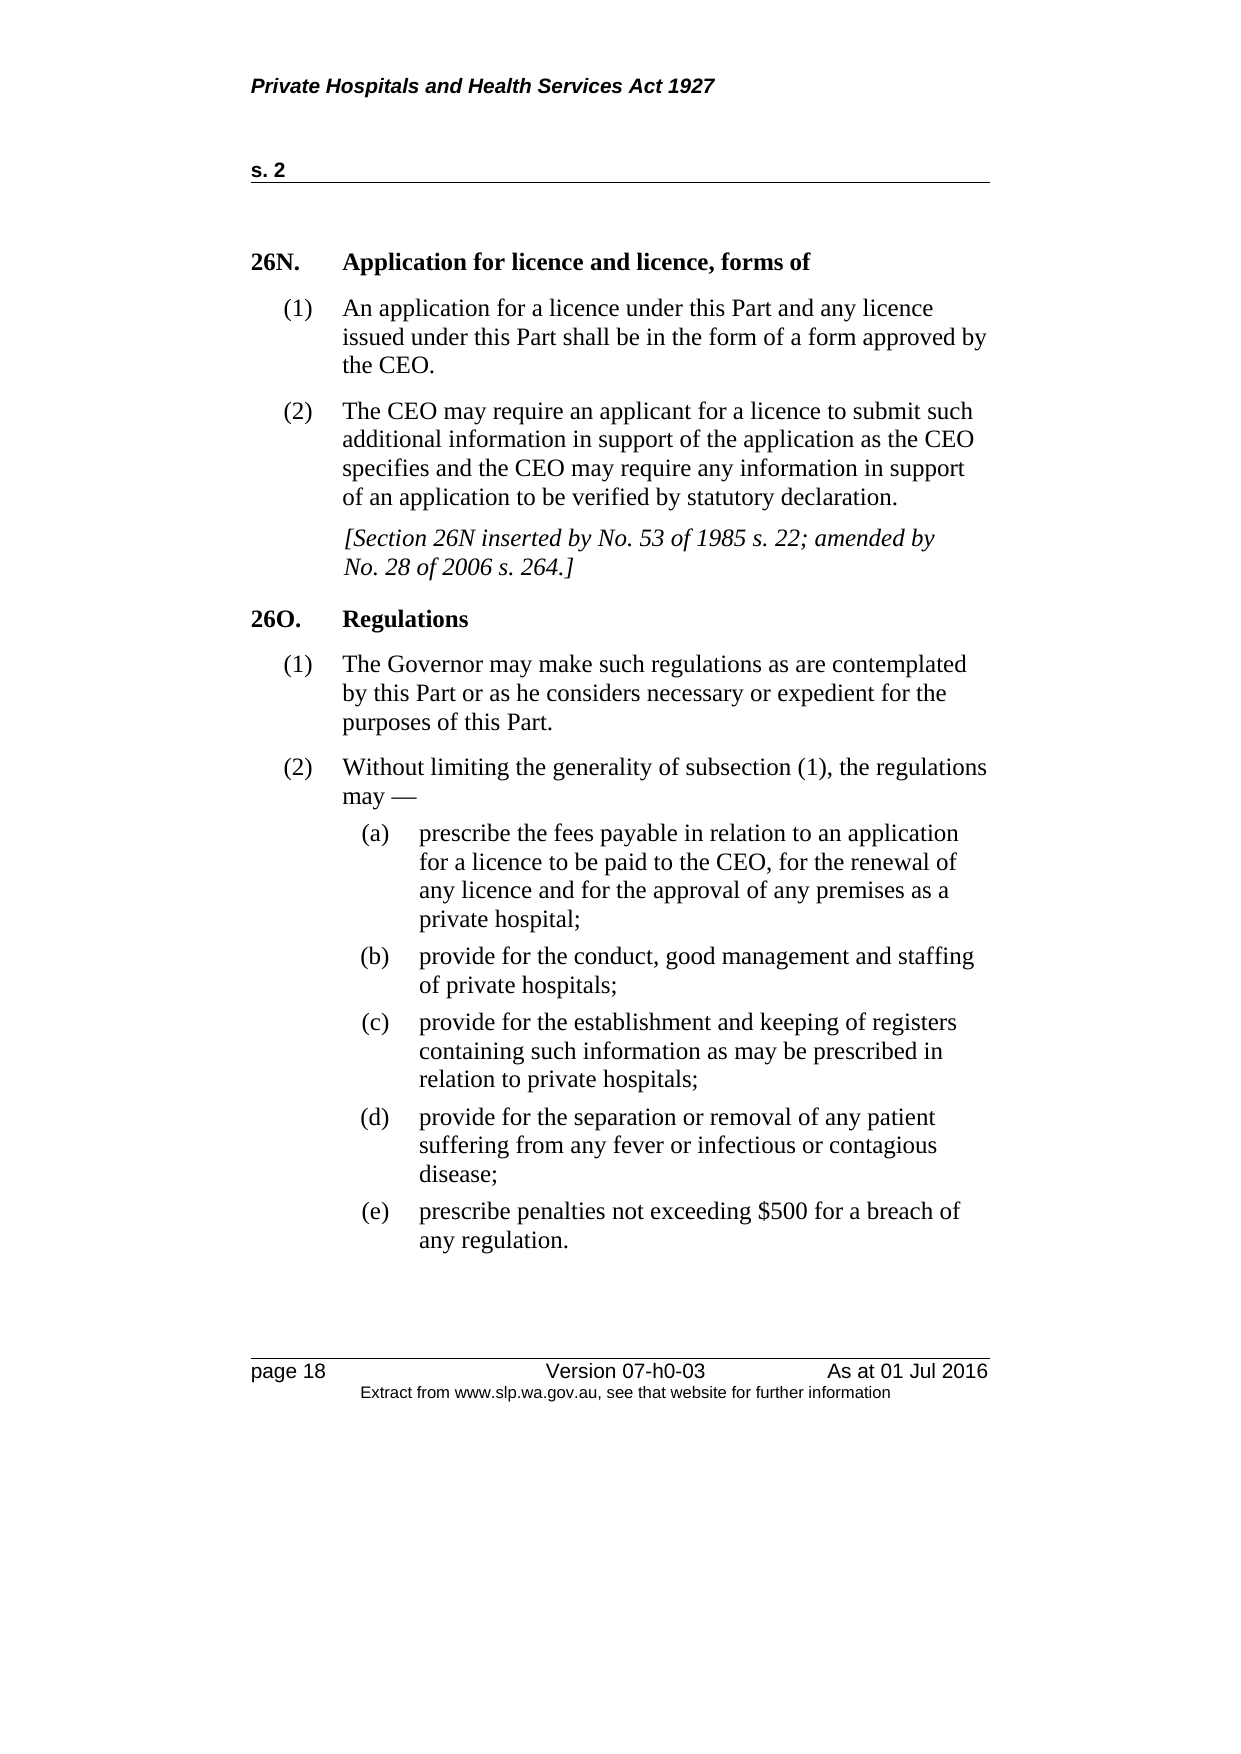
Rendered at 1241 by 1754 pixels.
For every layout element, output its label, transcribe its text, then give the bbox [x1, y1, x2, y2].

text (1) The Governor may make such regulations as are contemplated by this Part or as he considers necessary or expedient for the purposes of this Part. [251, 649, 990, 735]
text (a) prescribe the fees payable in relation to an application for a licence to be paid to the CEO, for the renewal of any licence and for the approval of any premises as a private hospital; [251, 818, 990, 933]
subtitle 26O. Regulations [251, 604, 990, 632]
text (b) provide for the conduct, good management and staffing of private hospitals; [251, 941, 990, 999]
subtitle 26N. Application for licence and licence, forms of [251, 247, 990, 276]
text (d) provide for the separation or removal of any patient suffering from any fever or infectious or contagious disease; [251, 1102, 990, 1188]
text (2) The CEO may require an applicant for a licence to submit such additional information in support of the application as the CEO specifies and the CEO may require any information in support of an application to be verified by statutory declaration. [251, 396, 990, 511]
text (2) Without limiting the generality of subsection (1), the regulations may — [251, 752, 990, 809]
text (e) prescribe penalties not exceeding $500 for a breach of any regulation. [251, 1196, 990, 1254]
text (1) An application for a licence under this Part and any licence issued under this Part shall be in the form of a form approved by the CEO. [251, 293, 990, 379]
text [Section 26N inserted by No. 53 of 1985 s. 22; amended by No. 28 of 2006 s. 264.] [251, 523, 990, 581]
text (c) provide for the establishment and keeping of registers containing such information as may be prescribed in relation to private hospitals; [251, 1007, 990, 1093]
